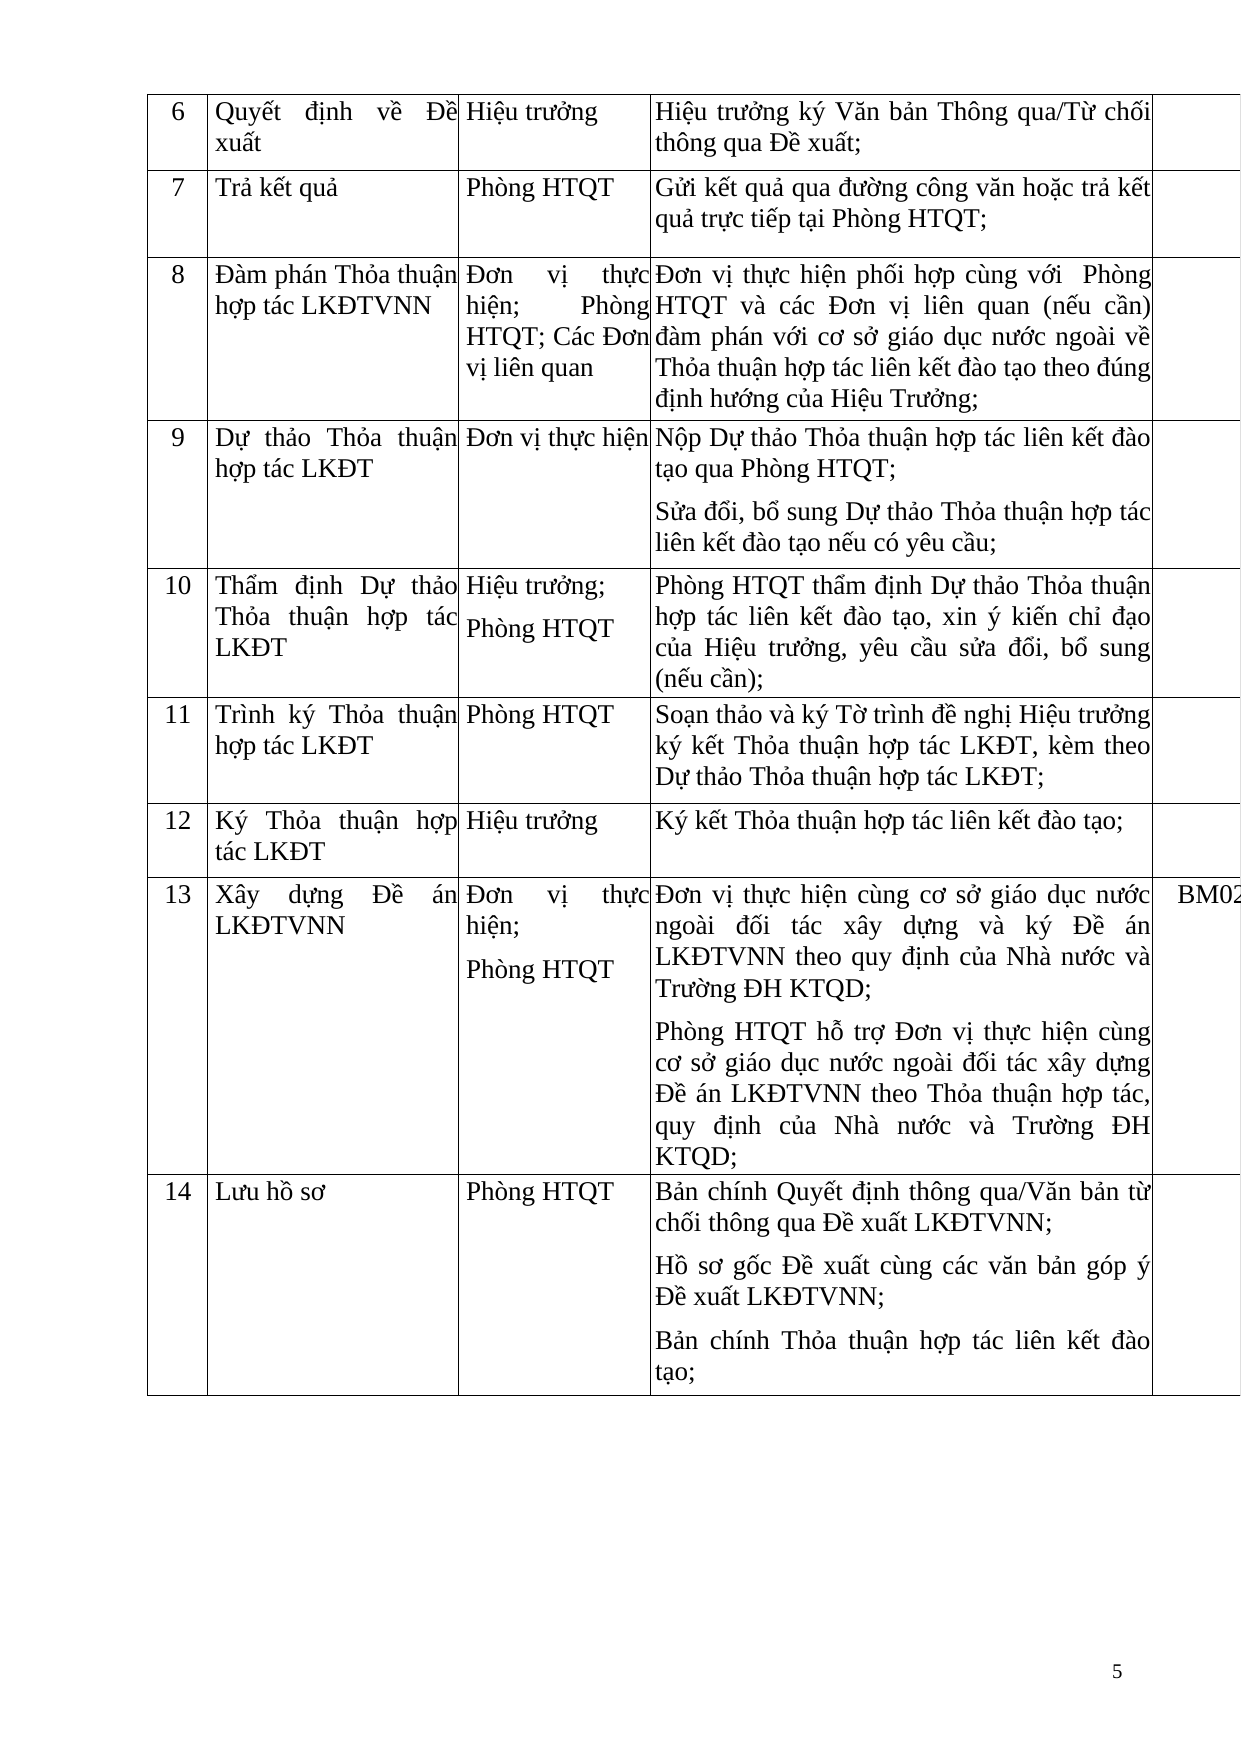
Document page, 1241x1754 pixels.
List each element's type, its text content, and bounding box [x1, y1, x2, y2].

table_cell Gửi kết quả qua đường công văn hoặc trả kết quả trực tiếp tại Phòng HTQT; [651, 171, 1152, 257]
table_cell Đơn vị thực hiện cùng cơ sở giáo dục nước ngoài đối tác xây dựng và ký Đề án LKĐTVNN theo quy định của Nhà nước và Trường ĐH KTQD; Phòng HTQT hỗ trợ Đơn vị thực hiện cùng cơ sở giáo dục nước ngoài đối tác xây dựng Đề án LKĐTVNN theo Thỏa thuận hợp tác, quy định của Nhà nước và Trường ĐH KTQD; [651, 878, 1152, 1173]
table_cell Ký kết Thỏa thuận hợp tác liên kết đào tạo; [651, 804, 1152, 877]
table_cell [1153, 698, 1240, 803]
table_cell Đơn vị thực hiện; Phòng HTQT; Các Đơn vị liên quan [459, 258, 650, 419]
table_cell 11 [148, 698, 207, 803]
table_cell [1153, 804, 1240, 877]
table_cell Phòng HTQT [459, 1175, 650, 1395]
table_cell 14 [148, 1175, 207, 1395]
table_cell Ký Thỏa thuận hợp tác LKĐT [208, 804, 458, 877]
table_cell Hiệu trưởng; Phòng HTQT [459, 569, 650, 697]
table_cell [1153, 95, 1240, 170]
table_cell Bản chính Quyết định thông qua/Văn bản từ chối thông qua Đề xuất LKĐTVNN; Hồ sơ gốc Đề xuất cùng các văn bản góp ý Đề xuất LKĐTVNN; Bản chính Thỏa thuận hợp tác liên kết đào tạo; [651, 1175, 1152, 1395]
table_cell 10 [148, 569, 207, 697]
table_cell [1153, 258, 1240, 419]
table_cell Đơn vị thực hiện phối hợp cùng với Phòng HTQT và các Đơn vị liên quan (nếu cần) đàm phán với cơ sở giáo dục nước ngoài về Thỏa thuận hợp tác liên kết đào tạo theo đúng định hướng của Hiệu Trưởng; [651, 258, 1152, 419]
table_cell [1153, 569, 1240, 697]
table_cell Đơn vị thực hiện; Phòng HTQT [459, 878, 650, 1173]
table_cell Soạn thảo và ký Tờ trình đề nghị Hiệu trưởng ký kết Thỏa thuận hợp tác LKĐT, kèm theo Dự thảo Thỏa thuận hợp tác LKĐT; [651, 698, 1152, 803]
table_cell [1153, 171, 1240, 257]
table_cell 12 [148, 804, 207, 877]
table_cell 7 [148, 171, 207, 257]
table_cell Xây dựng Đề án LKĐTVNN [208, 878, 458, 1173]
table_cell Dự thảo Thỏa thuận hợp tác LKĐT [208, 421, 458, 568]
table_cell [1153, 421, 1240, 568]
table_cell 8 [148, 258, 207, 419]
table_cell Lưu hồ sơ [208, 1175, 458, 1395]
table_cell Đơn vị thực hiện [459, 421, 650, 568]
table_cell Phòng HTQT [459, 171, 650, 257]
table_cell Trả kết quả [208, 171, 458, 257]
table_cell 6 [148, 95, 207, 170]
table_cell [1153, 1175, 1240, 1395]
table_cell 9 [148, 421, 207, 568]
table_cell Đàm phán Thỏa thuận hợp tác LKĐTVNN [208, 258, 458, 419]
table_cell Thẩm định Dự thảo Thỏa thuận hợp tác LKĐT [208, 569, 458, 697]
table_cell Quyết định về Đề xuất [208, 95, 458, 170]
table_cell Phòng HTQT thẩm định Dự thảo Thỏa thuận hợp tác liên kết đào tạo, xin ý kiến chỉ đạo của Hiệu trưởng, yêu cầu sửa đổi, bổ sung (nếu cần); [651, 569, 1152, 697]
table_cell Nộp Dự thảo Thỏa thuận hợp tác liên kết đào tạo qua Phòng HTQT; Sửa đổi, bổ sung Dự thảo Thỏa thuận hợp tác liên kết đào tạo nếu có yêu cầu; [651, 421, 1152, 568]
table_cell Hiệu trưởng [459, 95, 650, 170]
table_cell 13 [148, 878, 207, 1173]
table_cell Hiệu trưởng [459, 804, 650, 877]
table_cell Trình ký Thỏa thuận hợp tác LKĐT [208, 698, 458, 803]
table_cell Phòng HTQT [459, 698, 650, 803]
table_cell Hiệu trưởng ký Văn bản Thông qua/Từ chối thông qua Đề xuất; [651, 95, 1152, 170]
table_cell BM02 [1153, 878, 1240, 1173]
